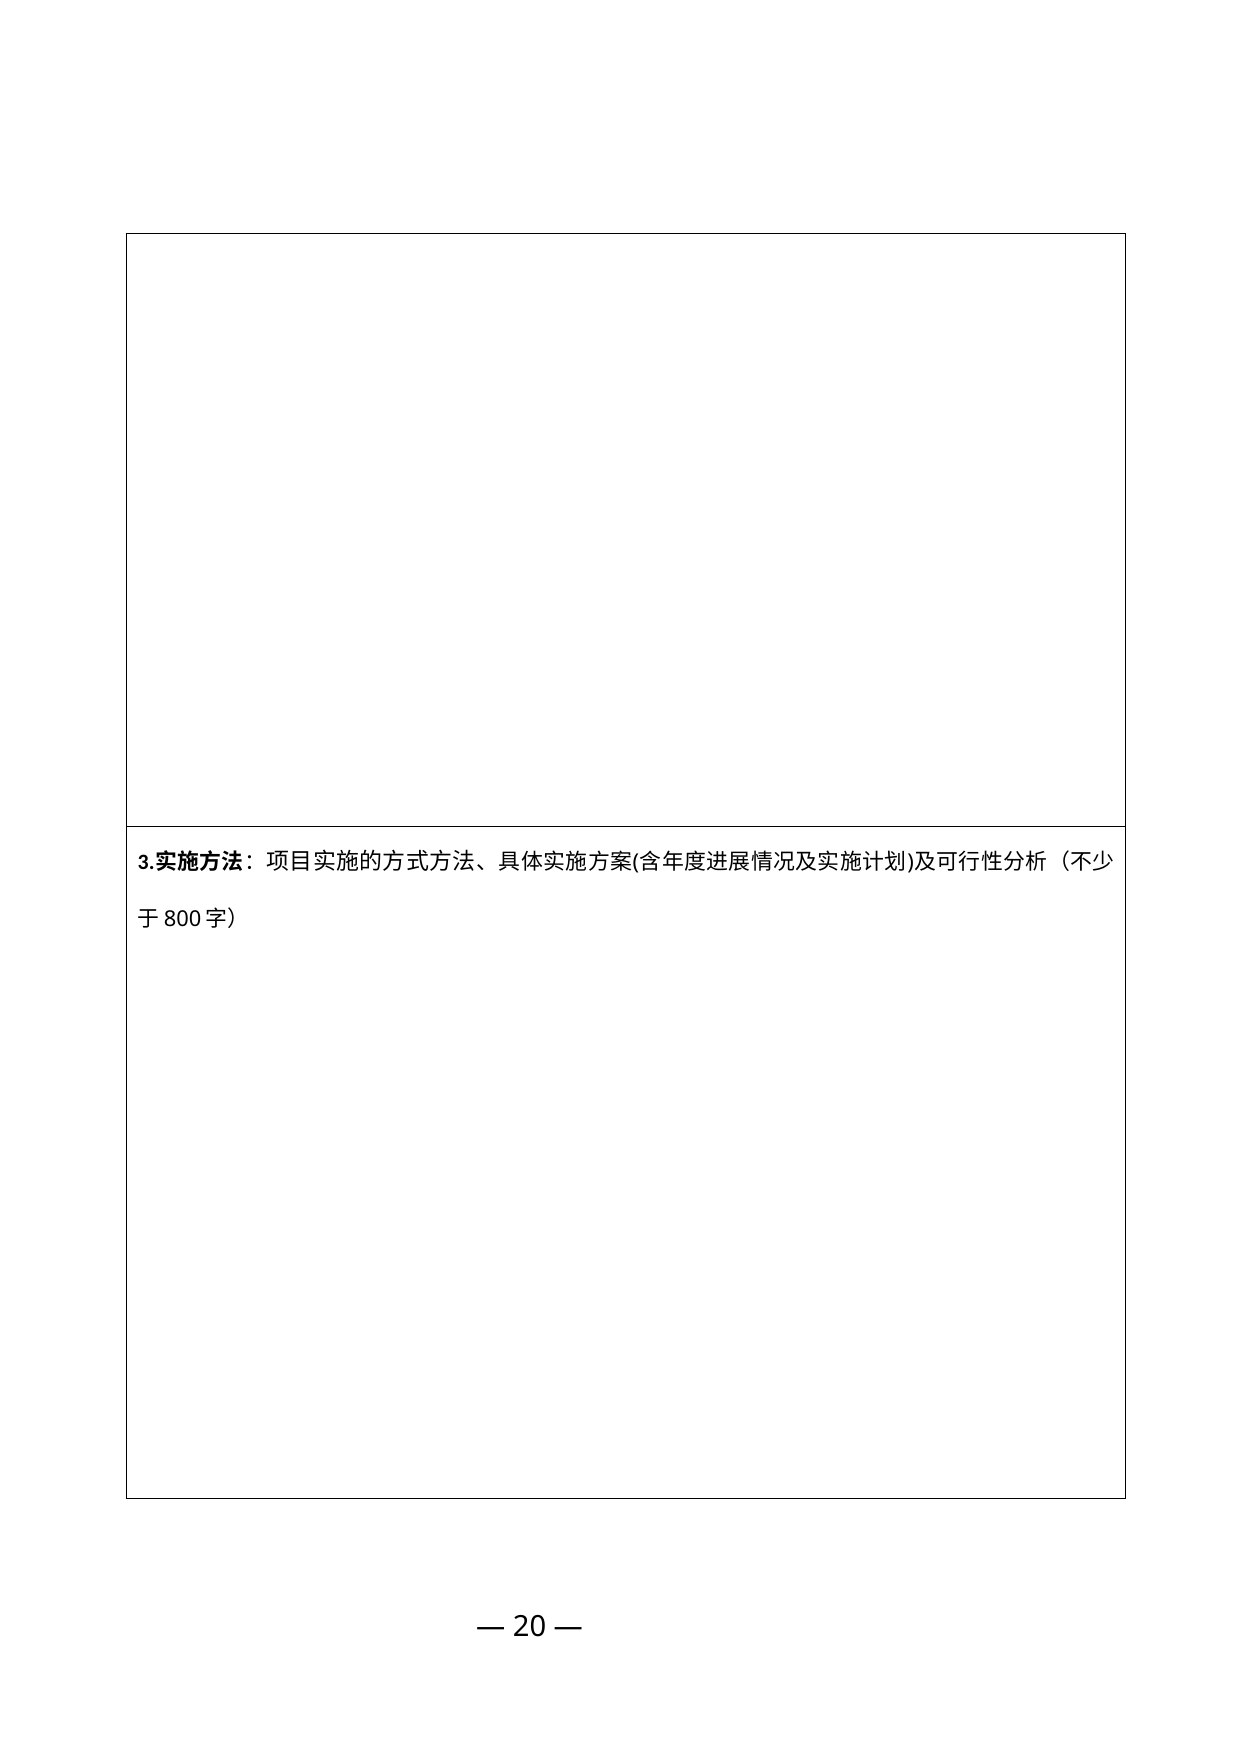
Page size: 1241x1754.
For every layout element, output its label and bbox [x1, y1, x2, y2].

table_cell [127, 234, 1125, 826]
table_cell [127, 827, 1125, 1498]
